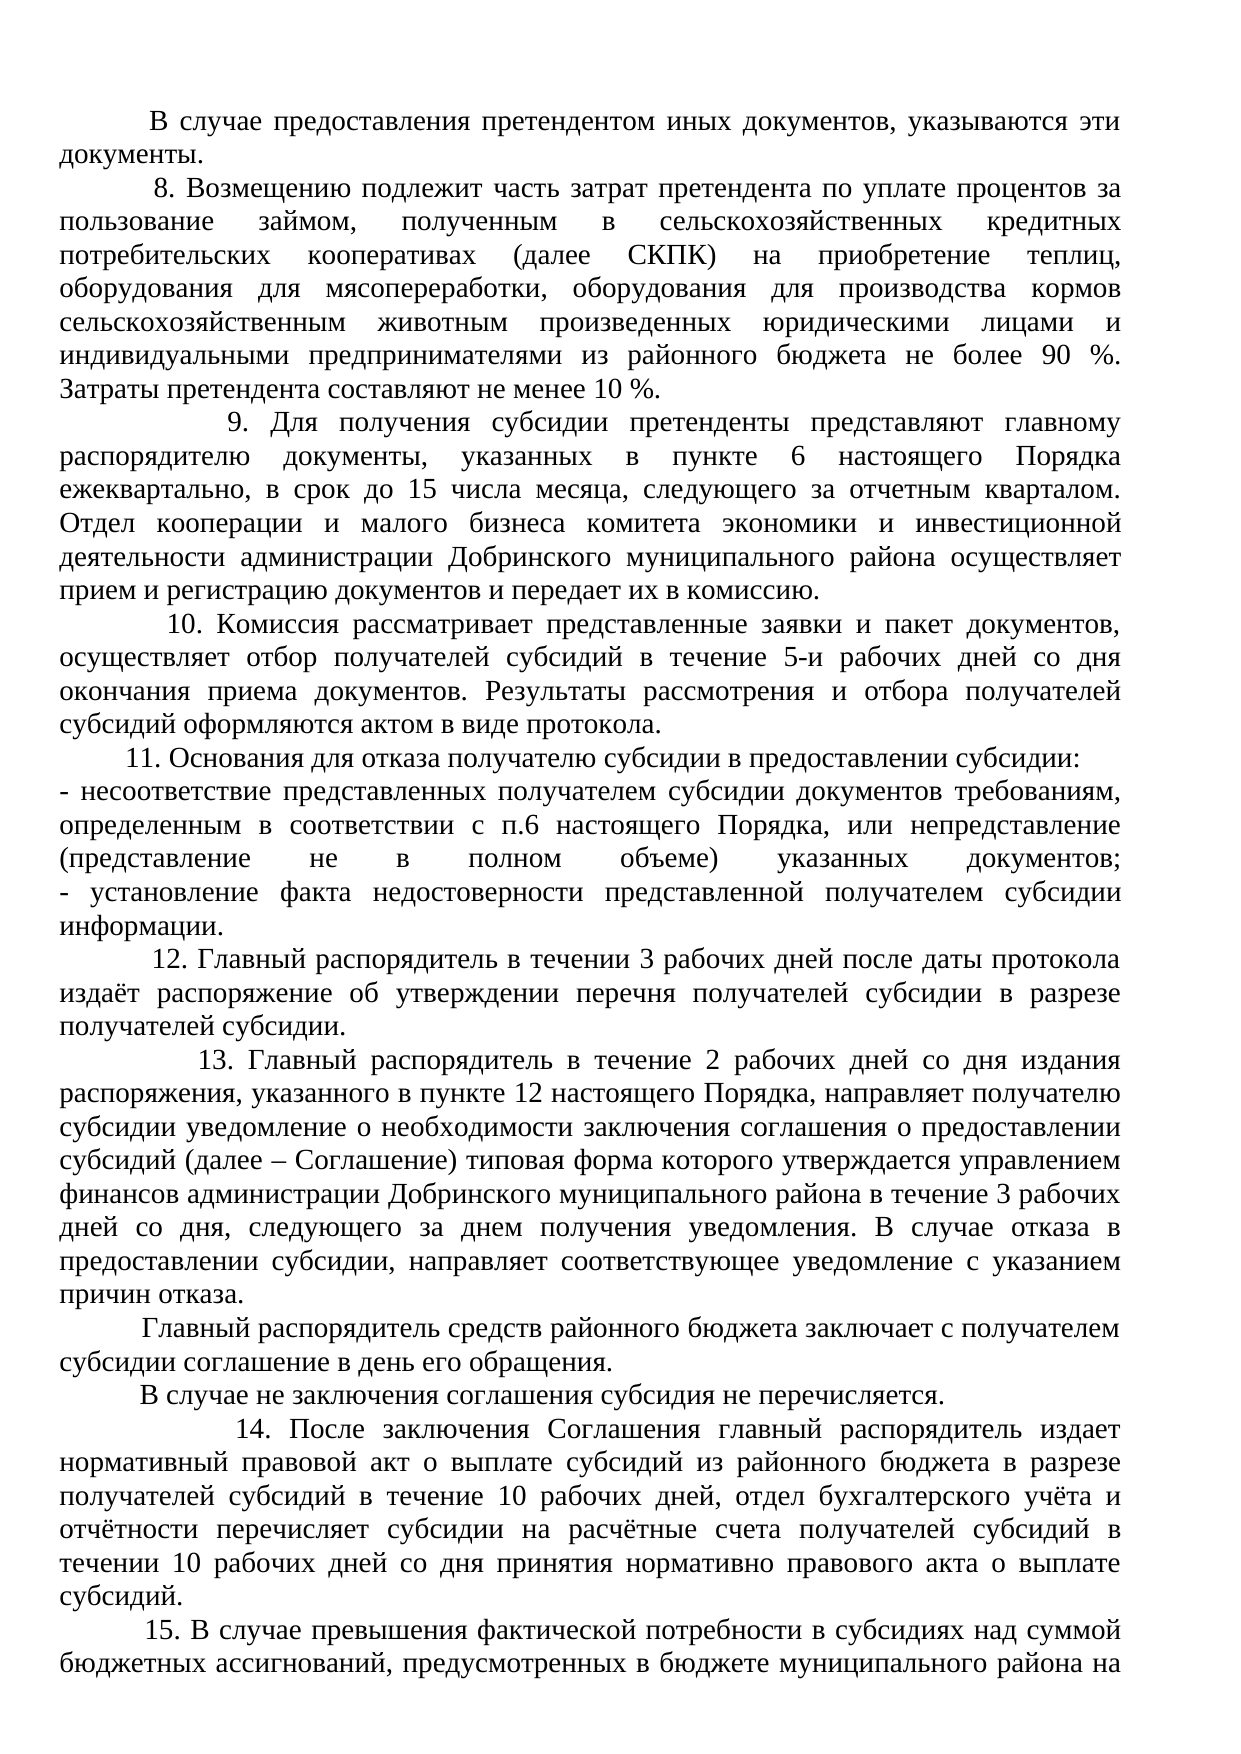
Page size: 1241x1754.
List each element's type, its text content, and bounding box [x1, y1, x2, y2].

text В случае не заключения соглашения субсидия не перечисляется. [59, 1377, 1122, 1411]
text Главный распорядитель средств районного бюджета заключает с получателем субсидии соглашение в день его обращения. [59, 1310, 1122, 1377]
text 13. Главный распорядитель в течение 2 рабочих дней со дня издания распоряжения, указанного в пункте 12 настоящего Порядка, направляет получателю субсидии уведомление о необходимости заключения соглашения о предоставлении субсидий (далее – Соглашение) типовая форма которого утверждается управлением финансов администрации Добринского муниципального района в течение 3 рабочих дней со дня, следующего за днем получения уведомления. В случае отказа в предоставлении субсидии, направляет соответствующее уведомление с указанием причин отказа. [59, 1042, 1122, 1310]
text В случае предоставления претендентом иных документов, указываются эти документы. [59, 103, 1122, 170]
text 8. Возмещению подлежит часть затрат претендента по уплате процентов за пользование займом, полученным в сельскохозяйственных кредитных потребительских кооперативах (далее СКПК) на приобретение теплиц, оборудования для мясопереработки, оборудования для производства кормов сельскохозяйственным животным произведенных юридическими лицами и индивидуальными предпринимателями из районного бюджета не более 90 %. Затраты претендента составляют не менее 10 %. [59, 170, 1122, 404]
text 9. Для получения субсидии претенденты представляют главному распорядителю документы, указанных в пункте 6 настоящего Порядка ежеквартально, в срок до 15 числа месяца, следующего за отчетным кварталом. Отдел кооперации и малого бизнеса комитета экономики и инвестиционной деятельности администрации Добринского муниципального района осуществляет прием и регистрацию документов и передает их в комиссию. [59, 404, 1122, 606]
text 11. Основания для отказа получателю субсидии в предоставлении субсидии: [59, 740, 1122, 773]
text 12. Главный распорядитель в течении 3 рабочих дней после даты протокола издаёт распоряжение об утверждении перечня получателей субсидии в разрезе получателей субсидии. [59, 941, 1122, 1042]
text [59, 1612, 1122, 1679]
text 10. Комиссия рассматривает представленные заявки и пакет документов, осуществляет отбор получателей субсидий в течение 5-и рабочих дней со дня окончания приема документов. Результаты рассмотрения и отбора получателей субсидий оформляются актом в виде протокола. [59, 606, 1122, 740]
text 14. После заключения Соглашения главный распорядитель издает нормативный правовой акт о выплате субсидий из районного бюджета в разрезе получателей субсидий в течение 10 рабочих дней, отдел бухгалтерского учёта и отчётности перечисляет субсидии на расчётные счета получателей субсидий в течении 10 рабочих дней со дня принятия нормативно правового акта о выплате субсидий. [59, 1411, 1122, 1612]
text - несоответствие представленных получателем субсидии документов требованиям, определенным в соответствии с п.6 настоящего Порядка, или непредставление (представление не в полном объеме) указанных документов; - установление факта недостоверности представленной получателем субсидии информации. [59, 773, 1122, 941]
